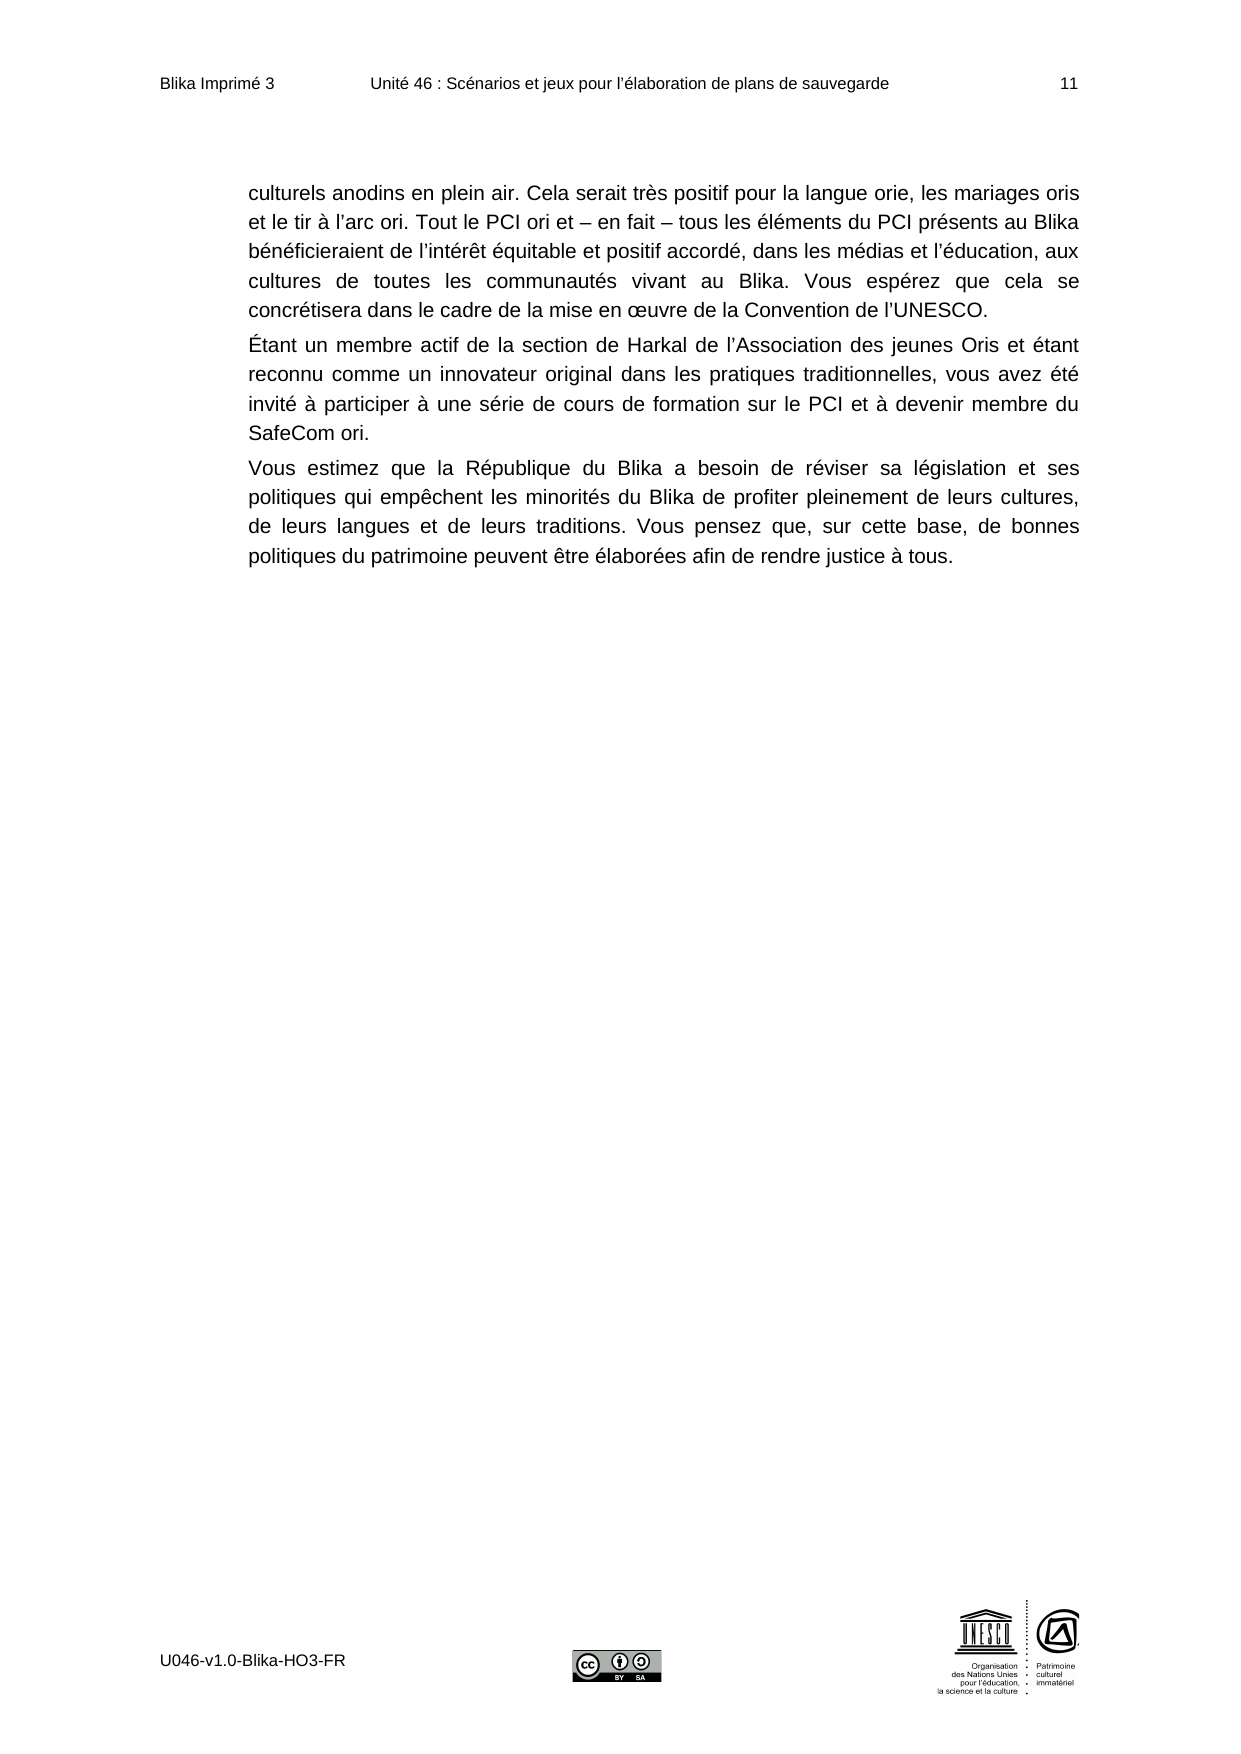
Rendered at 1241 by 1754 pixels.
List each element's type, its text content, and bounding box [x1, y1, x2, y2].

text Étant un membre actif de la section de Harkal de l’Association des jeunes Oris et étant reconnu comme un innovateur original dans les pratiques traditionnelles, vous avez été invité à participer à une série de cours de formation sur le PCI et à devenir membre du SafeCom ori. [248, 329, 1081, 446]
picture [572, 1650, 662, 1682]
text Vous estimez que la République du Blika a besoin de réviser sa législation et ses politiques qui empêchent les minorités du Blika de profiter pleinement de leurs cultures, de leurs langues et de leurs traditions. Vous pensez que, sur cette base, de bonnes politiques du patrimoine peuvent être élaborées afin de rendre justice à tous. [248, 452, 1081, 569]
picture [937, 1600, 1080, 1701]
